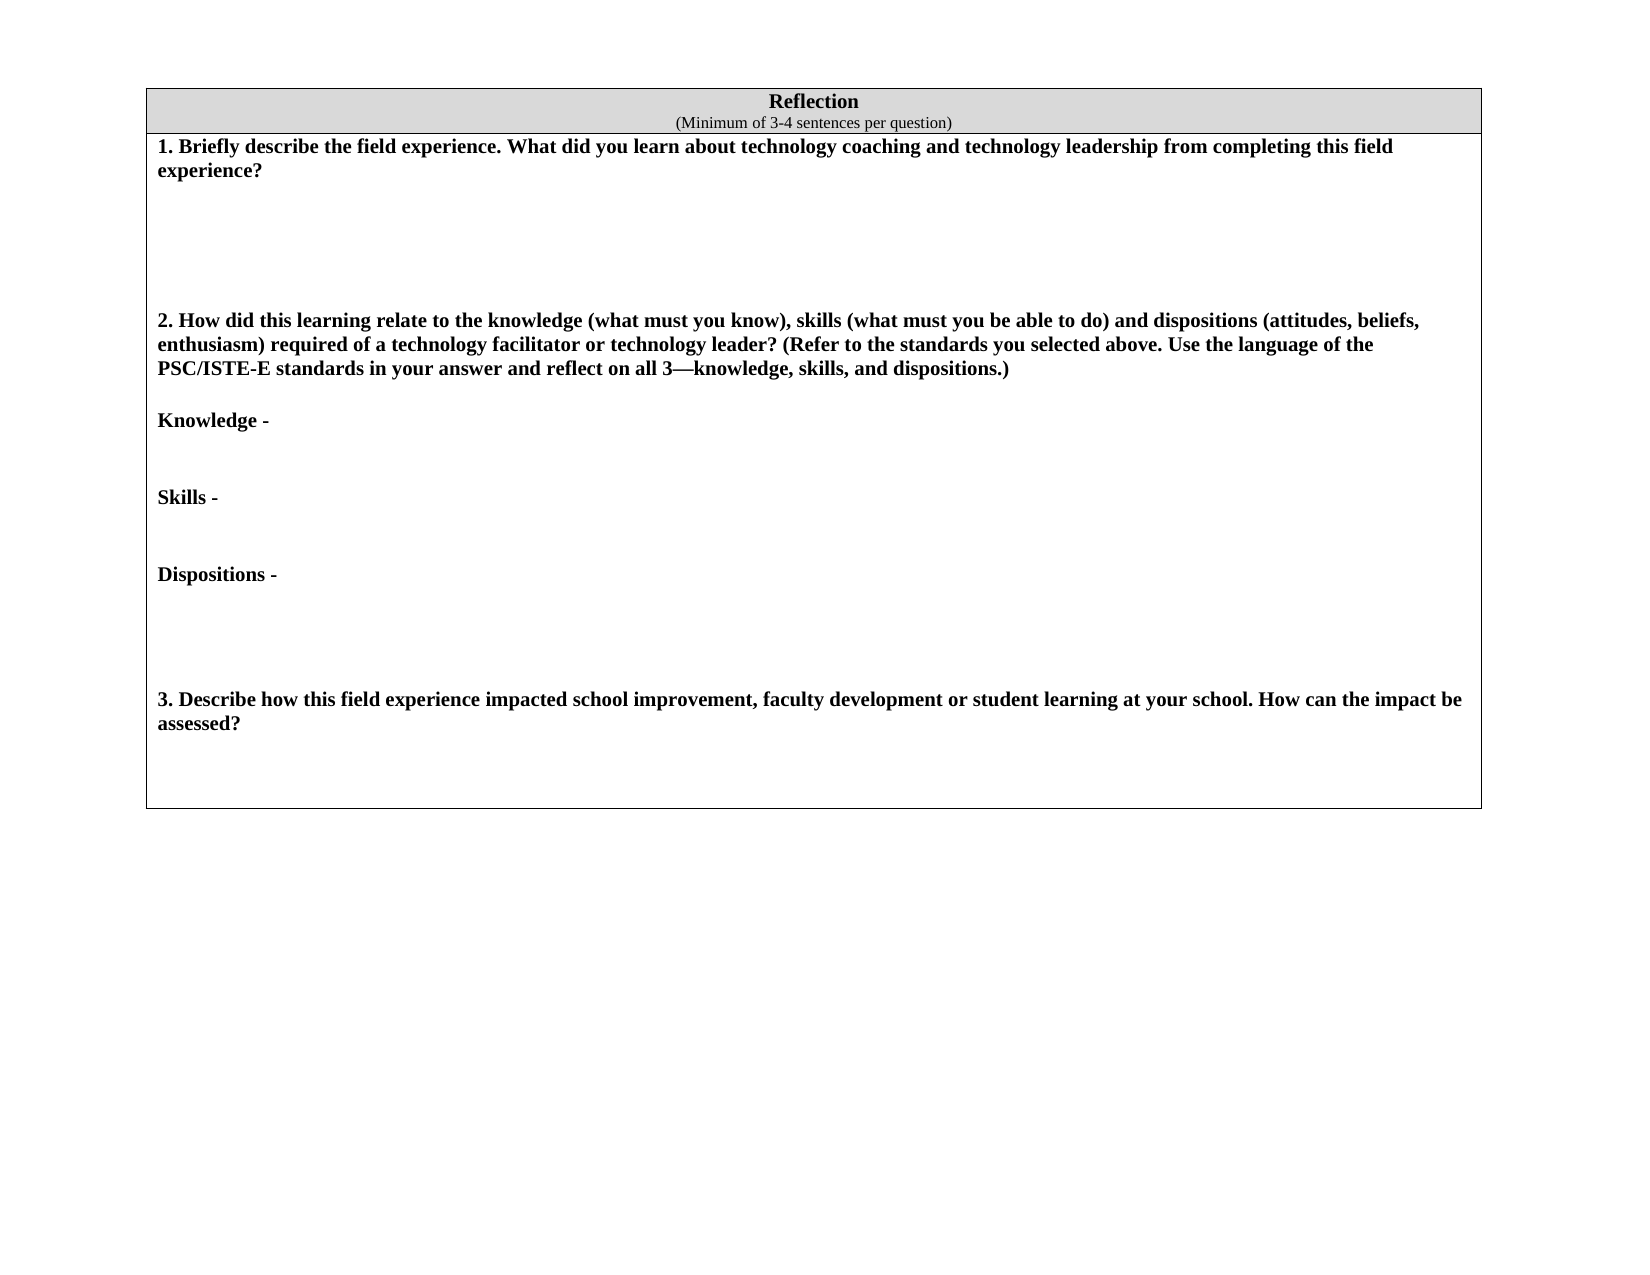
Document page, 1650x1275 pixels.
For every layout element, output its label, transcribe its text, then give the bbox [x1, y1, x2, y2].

table_cell 1. Briefly describe the field experience. What did you learn about technology coaching and technology leadership from completing this field experience? 2. How did this learning relate to the knowledge (what must you know), skills (what must you be able to do) and dispositions (attitudes, beliefs, enthusiasm) required of a technology facilitator or technology leader? (Refer to the standards you selected above. Use the language of the PSC/ISTE-E standards in your answer and reflect on all 3—knowledge, skills, and dispositions.) Knowledge - Skills - Dispositions - 3. Describe how this field experience impacted school improvement, faculty development or student learning at your school. How can the impact be assessed? [147, 134, 1481, 807]
table_header Reflection (Minimum of 3-4 sentences per question) [147, 89, 1481, 133]
